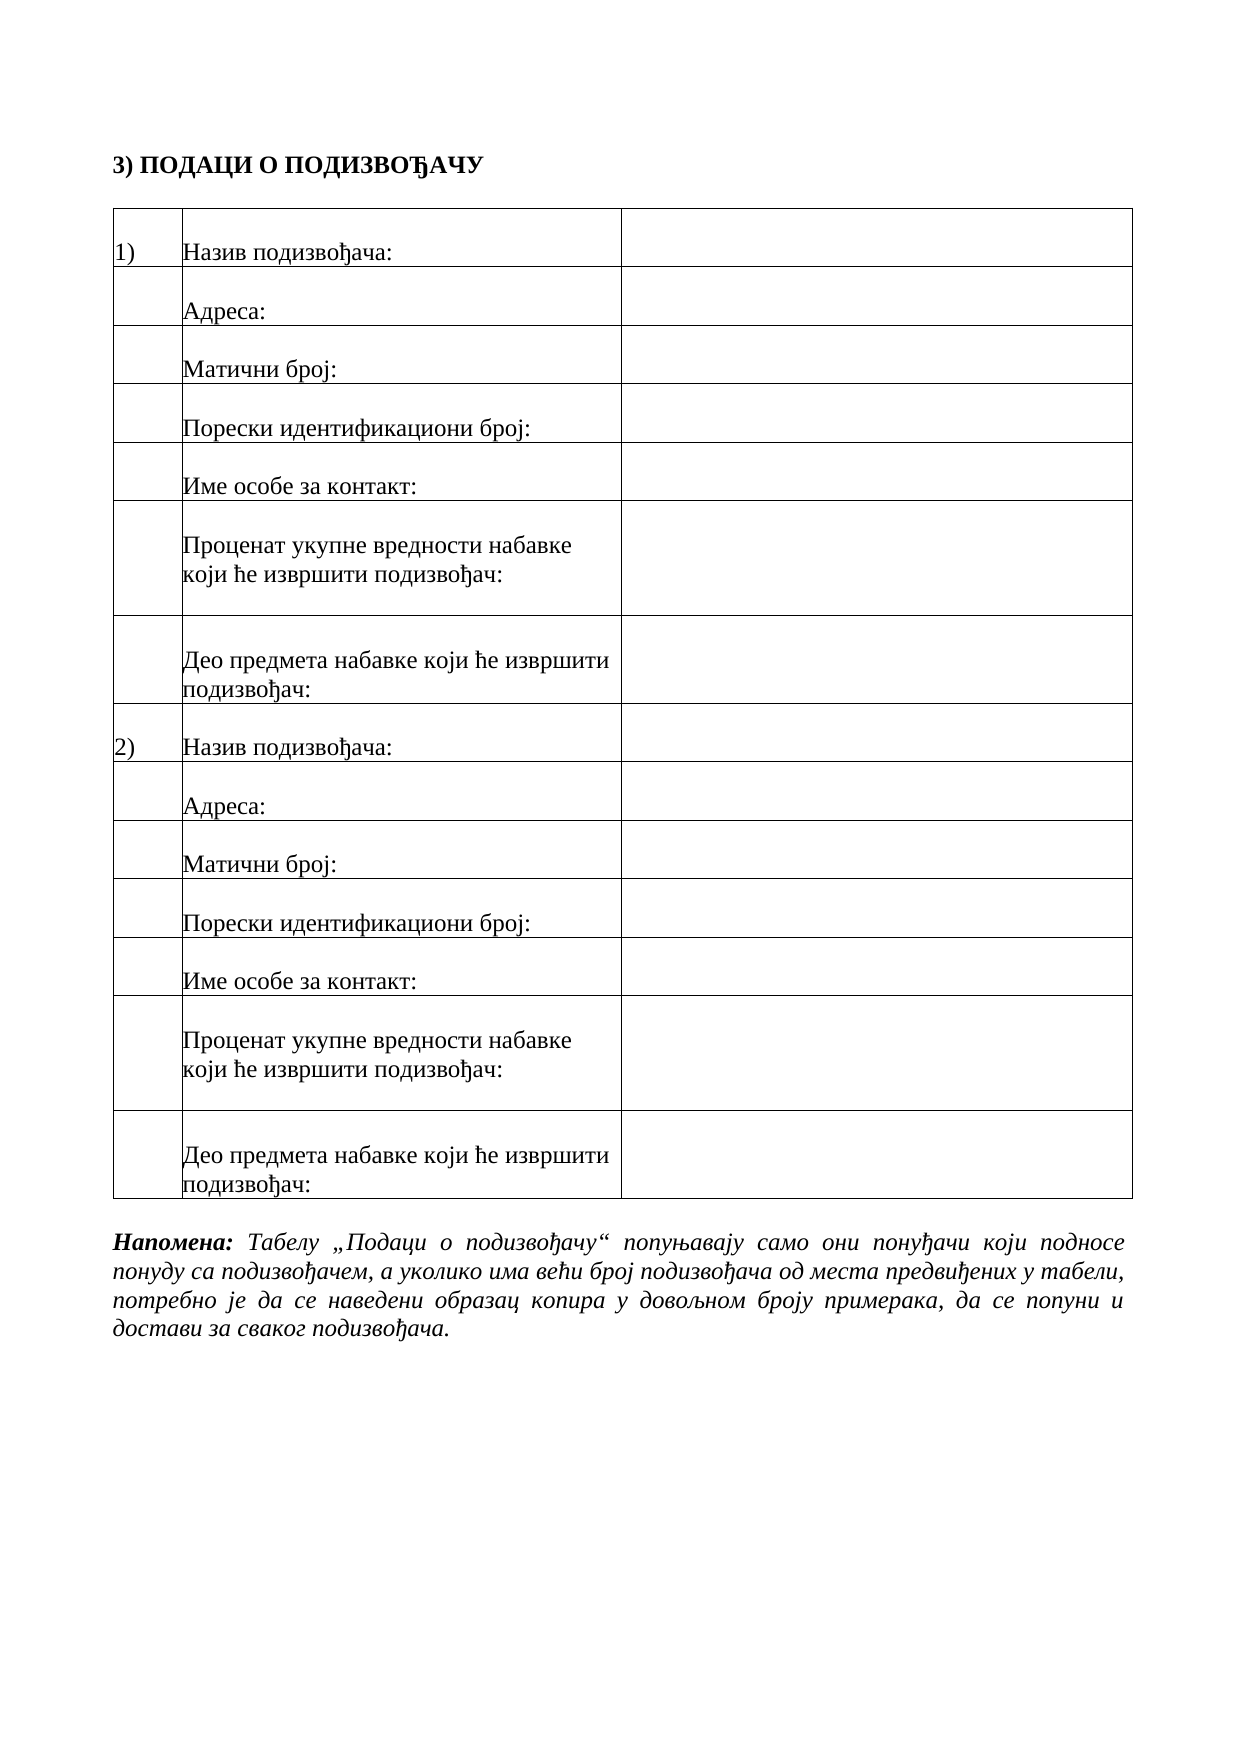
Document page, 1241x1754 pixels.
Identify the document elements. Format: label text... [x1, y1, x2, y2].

table_cell [622, 938, 1132, 995]
table_header [622, 209, 1132, 266]
table_cell [114, 879, 182, 937]
table_cell [622, 821, 1132, 878]
table_cell [114, 762, 182, 819]
table_cell Име особе за контакт: [183, 938, 621, 995]
table_cell [114, 996, 182, 1110]
table_cell Део предмета набавке који ће извршити подизвођач: [183, 1111, 621, 1197]
table_cell [114, 267, 182, 324]
table_cell Адреса: [183, 762, 621, 819]
text 3) ПОДАЦИ О ПОДИЗВОЂАЧУ [112, 150, 1128, 179]
table_cell Порески идентификациони број: [183, 384, 621, 442]
table_cell Порески идентификациони број: [183, 879, 621, 937]
table_cell Адреса: [183, 267, 621, 324]
table_cell [622, 704, 1132, 761]
table_cell [622, 384, 1132, 442]
table_cell [622, 762, 1132, 819]
table_cell [114, 326, 182, 383]
table_cell Део предмета набавке који ће извршити подизвођач: [183, 616, 621, 702]
table_cell Назив подизвођача: [183, 704, 621, 761]
table_cell [622, 616, 1132, 702]
table_cell [114, 821, 182, 878]
table_header 1) [114, 209, 182, 266]
table_cell [114, 938, 182, 995]
table_cell [114, 501, 182, 615]
table_cell Проценат укупне вредности набавке који ће извршити подизвођач: [183, 501, 621, 615]
table_cell Име особе за контакт: [183, 443, 621, 500]
table_cell [114, 443, 182, 500]
table_cell [622, 267, 1132, 324]
table_cell Проценат укупне вредности набавке који ће извршити подизвођач: [183, 996, 621, 1110]
table_cell Матични број: [183, 821, 621, 878]
table_cell [114, 616, 182, 702]
table_cell [622, 1111, 1132, 1197]
table_cell [622, 879, 1132, 937]
table_cell [622, 443, 1132, 500]
table_cell [622, 501, 1132, 615]
table_cell 2) [114, 704, 182, 761]
table_cell [622, 326, 1132, 383]
table_cell [114, 384, 182, 442]
table_cell Матични број: [183, 326, 621, 383]
text Напомена: Табелу „Подаци о подизвођачу“ попуњавају само они понуђачи који подносе понуду са подизвођачем, а уколико има већи број подизвођача од места предвиђених у табели, потребно је да се наведени образац копира у довољном броју примерака, да се попуни и достави за сваког подизвођача. [112, 1227, 1128, 1342]
table_cell [622, 996, 1132, 1110]
table_header Назив подизвођача: [183, 209, 621, 266]
table_cell [114, 1111, 182, 1197]
